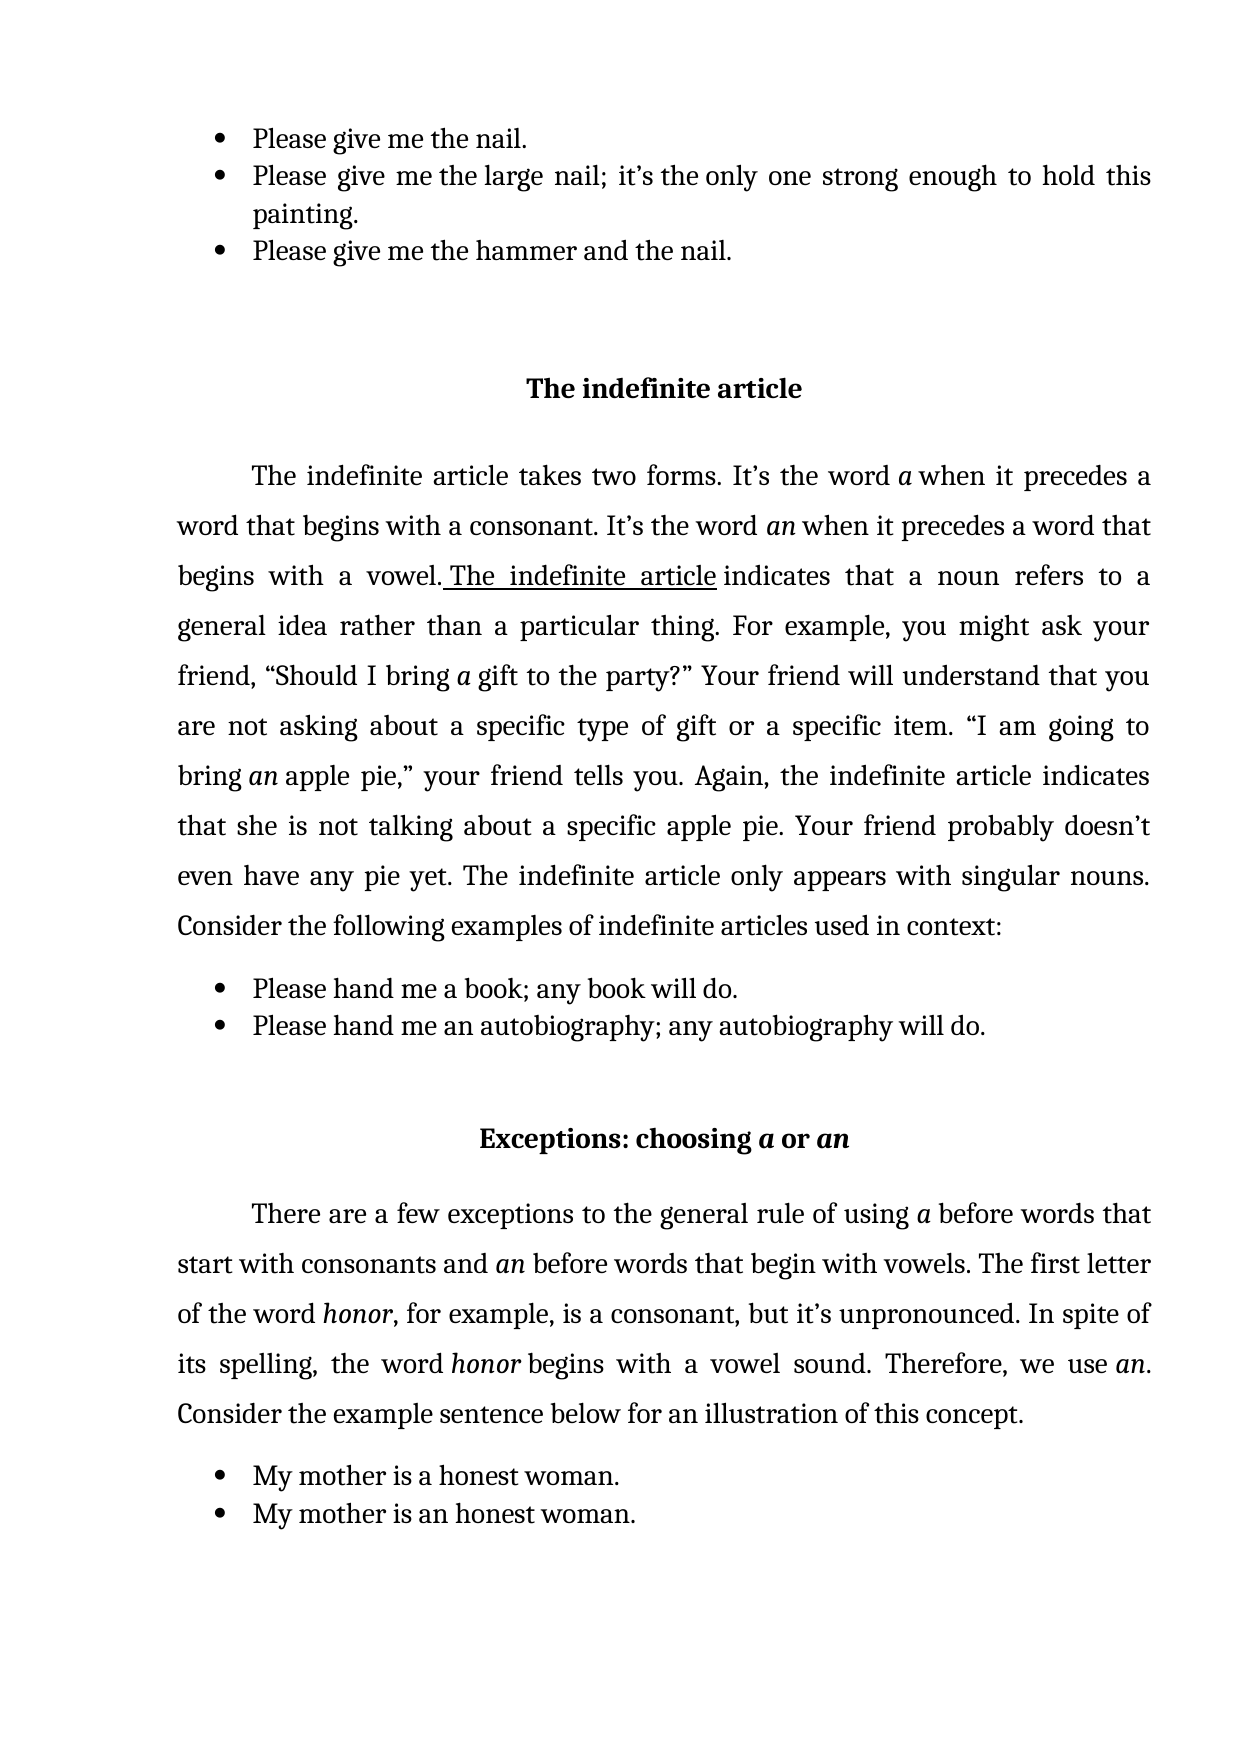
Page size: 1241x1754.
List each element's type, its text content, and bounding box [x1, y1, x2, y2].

list My mother is an honest woman. [215, 1493, 1152, 1531]
text Exceptions: choosing a or an [177, 1106, 1152, 1156]
list Please give me the large nail; it’s the only one strong enough to hold this painting. [215, 156, 1152, 231]
list My mother is a honest woman. [215, 1456, 1152, 1493]
text The indefinite article takes two forms. It’s the word a when it precedes a word that begins with a consonant. It’s the word an when it precedes a word that begins with a vowel. The indefinite article indicates that a noun refers to a general idea rather than a particular thing. For example, you might ask your friend, “Should I bring a gift to the party?” Your friend will understand that you are not asking about a specific type of gift or a specific item. “I am going to bring an apple pie,” your friend tells you. Again, the indefinite article indicates that she is not talking about a specific apple pie. Your friend probably doesn’t even have any pie yet. The indefinite article only appears with singular nouns. Consider the following examples of indefinite articles used in context: [177, 443, 1152, 943]
list Please hand me an autobiography; any autobiography will do. [215, 1006, 1152, 1043]
list Please give me the nail. [215, 118, 1152, 156]
list Please give me the hammer and the nail. [215, 231, 1152, 268]
text There are a few exceptions to the general rule of using a before words that start with consonants and an before words that begin with vowels. The first letter of the word honor, for example, is a consonant, but it’s unpronounced. In spite of its spelling, the word honor begins with a vowel sound. Therefore, we use an. Consider the example sentence below for an illustration of this concept. [177, 1181, 1152, 1431]
text The indefinite article [177, 343, 1152, 406]
list Please hand me a book; any book will do. [215, 968, 1152, 1006]
